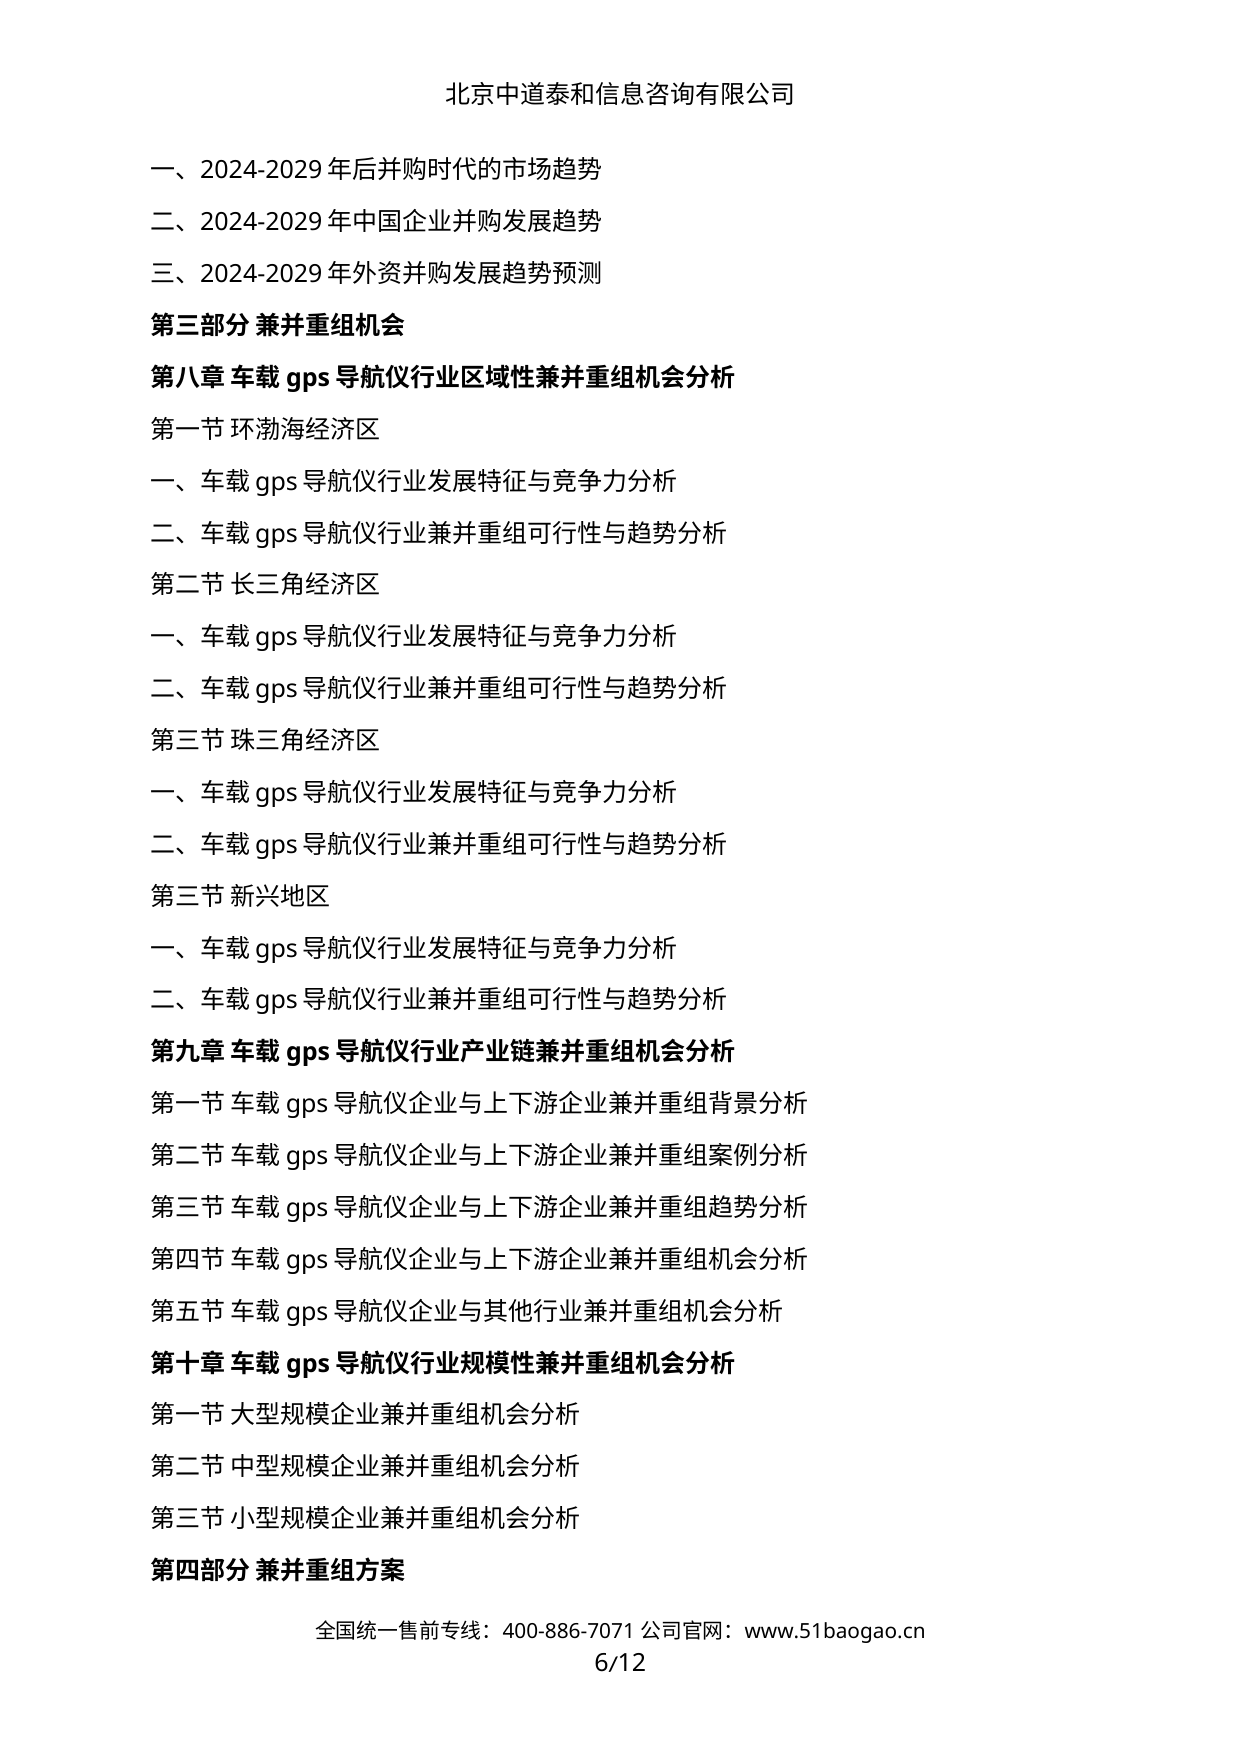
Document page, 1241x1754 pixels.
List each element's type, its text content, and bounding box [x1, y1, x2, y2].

text 第二节 长三角经济区 [150, 565, 1090, 601]
text 第四节 车载gps导航仪企业与上下游企业兼并重组机会分析 [150, 1239, 1090, 1276]
text 第一节 大型规模企业兼并重组机会分析 [150, 1395, 1090, 1431]
text 第三节 小型规模企业兼并重组机会分析 [150, 1499, 1090, 1535]
text 第一节 车载gps导航仪企业与上下游企业兼并重组背景分析 [150, 1084, 1090, 1120]
text 第三节 珠三角经济区 [150, 721, 1090, 757]
text 第三部分 兼并重组机会 [150, 306, 1090, 342]
text 第八章 车载gps导航仪行业区域性兼并重组机会分析 [150, 357, 1090, 394]
text 二、车载gps导航仪行业兼并重组可行性与趋势分析 [150, 513, 1090, 549]
text 二、车载gps导航仪行业兼并重组可行性与趋势分析 [150, 824, 1090, 861]
text 第二节 车载gps导航仪企业与上下游企业兼并重组案例分析 [150, 1136, 1090, 1172]
text 第三节 车载gps导航仪企业与上下游企业兼并重组趋势分析 [150, 1187, 1090, 1224]
text 第四部分 兼并重组方案 [150, 1551, 1090, 1587]
text 一、车载gps导航仪行业发展特征与竞争力分析 [150, 461, 1090, 497]
text 第九章 车载gps导航仪行业产业链兼并重组机会分析 [150, 1032, 1090, 1068]
text 三、2024-2029年外资并购发展趋势预测 [150, 254, 1090, 290]
text 一、2024-2029年后并购时代的市场趋势 [150, 150, 1090, 186]
text 二、车载gps导航仪行业兼并重组可行性与趋势分析 [150, 669, 1090, 705]
text 一、车载gps导航仪行业发展特征与竞争力分析 [150, 772, 1090, 809]
text 二、车载gps导航仪行业兼并重组可行性与趋势分析 [150, 980, 1090, 1016]
text 二、2024-2029年中国企业并购发展趋势 [150, 202, 1090, 238]
text 第一节 环渤海经济区 [150, 409, 1090, 446]
text 一、车载gps导航仪行业发展特征与竞争力分析 [150, 928, 1090, 964]
text 第五节 车载gps导航仪企业与其他行业兼并重组机会分析 [150, 1291, 1090, 1327]
text 第三节 新兴地区 [150, 876, 1090, 912]
text 一、车载gps导航仪行业发展特征与竞争力分析 [150, 617, 1090, 653]
text 第十章 车载gps导航仪行业规模性兼并重组机会分析 [150, 1343, 1090, 1379]
text 第二节 中型规模企业兼并重组机会分析 [150, 1447, 1090, 1483]
